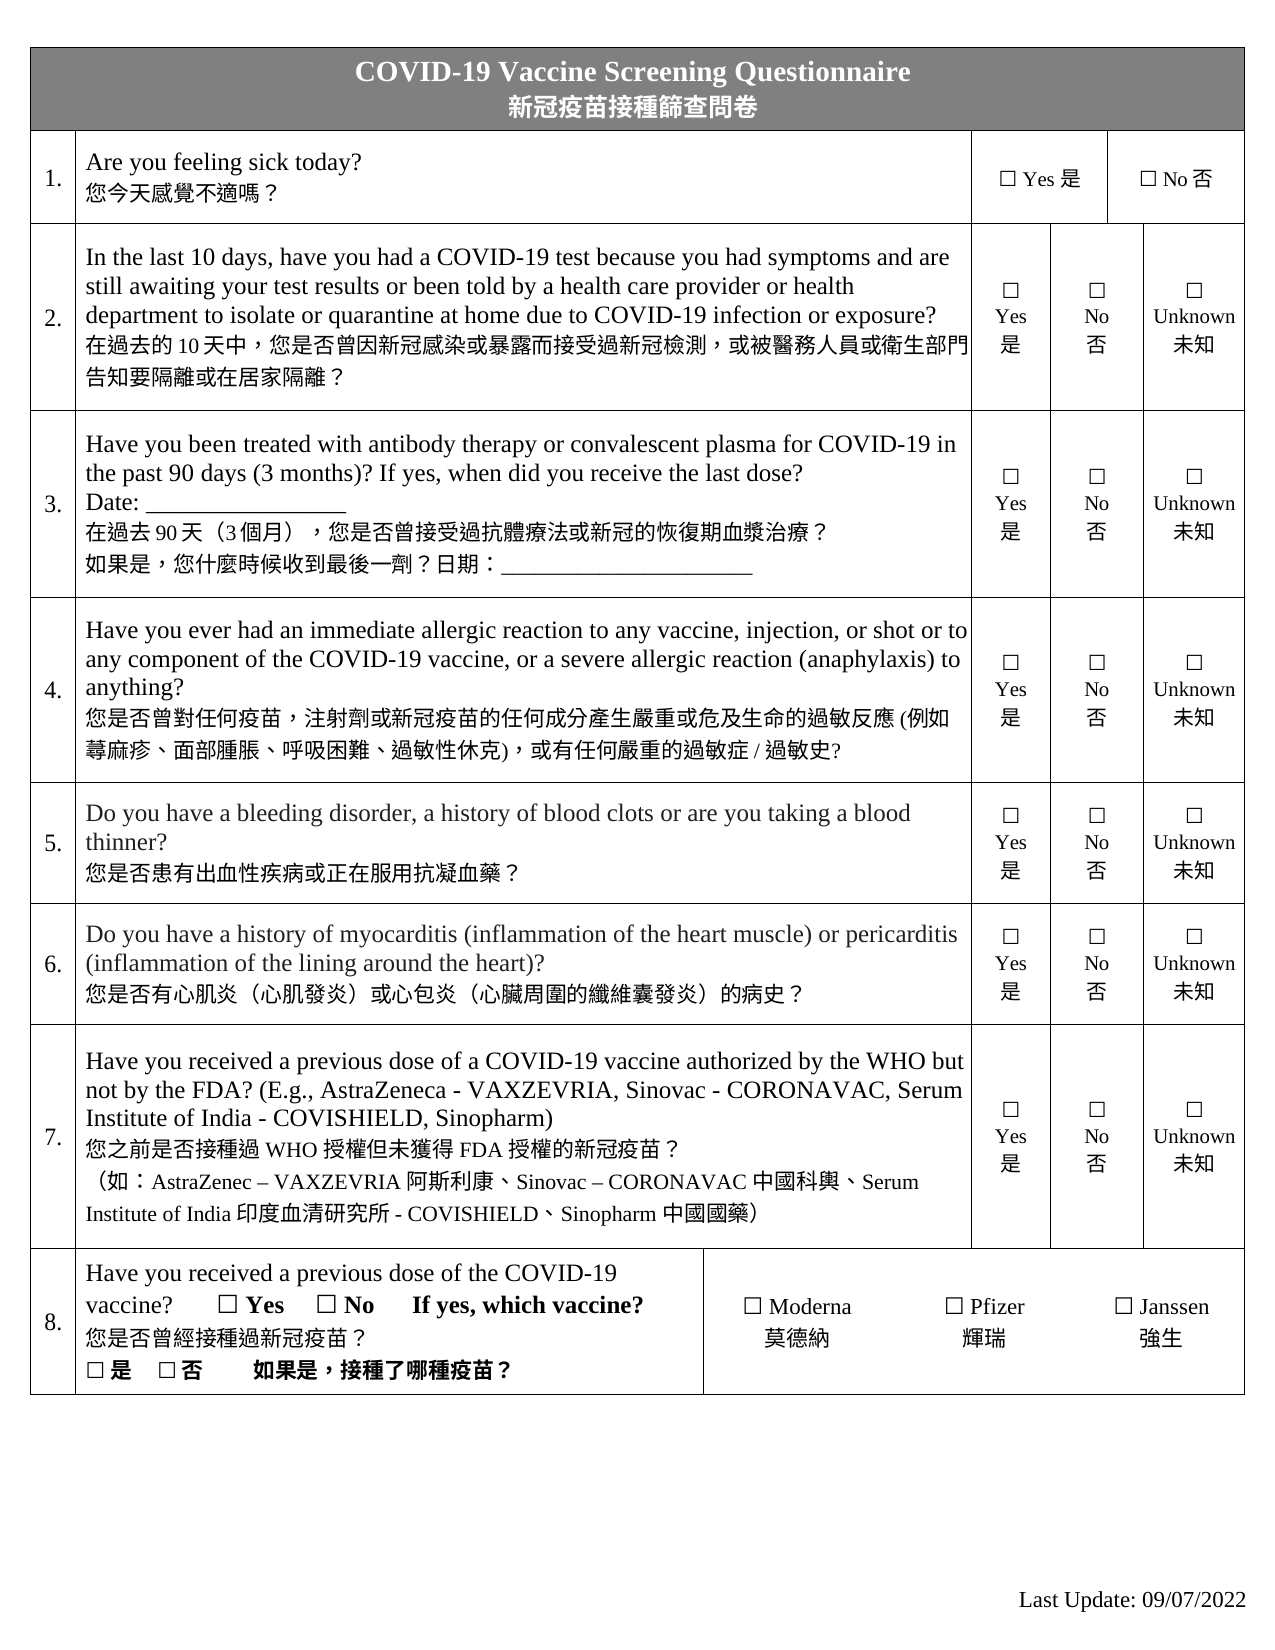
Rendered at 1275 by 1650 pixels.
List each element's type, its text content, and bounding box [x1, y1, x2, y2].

table_cell No 否 [1051, 598, 1143, 782]
table_cell Unknown 未知 [1144, 904, 1244, 1024]
table_cell Yes 是 [972, 1025, 1050, 1248]
table_cell 8. [31, 1249, 75, 1394]
table_cell ☐ Janssen 強生 [1078, 1249, 1244, 1394]
table_header COVID-19 Vaccine Screening Questionnaire 新冠疫苗接種篩查問卷 [31, 48, 1244, 130]
table_cell 3. [31, 411, 75, 597]
table_cell Unknown 未知 [1144, 224, 1244, 410]
table_cell No 否 [1051, 1025, 1143, 1248]
table_cell In the last 10 days, have you had a COVID-19 test because you had symptoms and are still awaiting your test results or been told by a health care provider or health department to isolate or quarantine at home due to COVID-19 infection or exposure? 在過去的10天中，您是否曾因新冠感染或暴露而接受過新冠檢測，或被醫務人員或衛生部門告知要隔離或在居家隔離？ [76, 224, 971, 410]
table_cell 2. [31, 224, 75, 410]
table_cell Do you have a bleeding disorder, a history of blood clots or are you taking a blood thinner? 您是否患有出血性疾病或正在服用抗凝血藥？ [76, 783, 971, 903]
table_cell 1. [31, 131, 75, 223]
table_cell Unknown 未知 [1144, 411, 1244, 597]
table_cell Pfizer 輝瑞 [891, 1249, 1078, 1394]
table_cell 5. [31, 783, 75, 903]
table_cell Yes 是 [972, 131, 1107, 223]
table_cell Yes 是 [972, 224, 1050, 410]
table_cell 6. [31, 904, 75, 1024]
table_cell No 否 [1051, 904, 1143, 1024]
table_cell 7. [31, 1025, 75, 1248]
table_cell Moderna 莫德納 [704, 1249, 891, 1394]
table_cell No 否 [1051, 783, 1143, 903]
table_cell Yes 是 [972, 598, 1050, 782]
table_cell Have you received a previous dose of the COVID-19 vaccine? Yes No If yes, which vaccine? 您是否曾經接種過新冠疫苗？ ☐ 是 ☐ 否 如果是，接種了哪種疫苗？ [76, 1249, 703, 1394]
table_cell No 否 [1108, 131, 1244, 223]
table_cell No 否 [1051, 411, 1143, 597]
table_cell Unknown 未知 [1144, 783, 1244, 903]
table_cell Yes 是 [972, 904, 1050, 1024]
table_cell Are you feeling sick today? 您今天感覺不適嗎？ [76, 131, 971, 223]
table_cell Do you have a history of myocarditis (inflammation of the heart muscle) or pericarditis (inflammation of the lining around the heart)? 您是否有心肌炎（心肌發炎）或心包炎（心臟周圍的纖維囊發炎）的病史？ [76, 904, 971, 1024]
table_cell Unknown 未知 [1144, 598, 1244, 782]
table_cell No 否 [1051, 224, 1143, 410]
table_cell Have you been treated with antibody therapy or convalescent plasma for COVID-19 in the past 90 days (3 months)? If yes, when did you receive the last dose? Date: ________________ 在過去90天（3個月），您是否曾接受過抗體療法或新冠的恢復期血漿治療？ 如果是，您什麼時候收到最後一劑？日期：_______________________ [76, 411, 971, 597]
table_cell Have you received a previous dose of a COVID-19 vaccine authorized by the WHO but not by the FDA? (E.g., AstraZeneca - VAXZEVRIA, Sinovac - CORONAVAC, Serum Institute of India - COVISHIELD, Sinopharm) 您之前是否接種過 WHO 授權但未獲得 FDA 授權的新冠疫苗？ （如：AstraZenec – VAXZEVRIA 阿斯利康、Sinovac – CORONAVAC 中國科輿、Serum Institute of India 印度血清研究所 - COVISHIELD、Sinopharm 中國國藥） [76, 1025, 971, 1248]
table_cell Yes 是 [972, 411, 1050, 597]
table_cell Unknown 未知 [1144, 1025, 1244, 1248]
table_cell 4. [31, 598, 75, 782]
table_cell Yes 是 [972, 783, 1050, 903]
table_cell Have you ever had an immediate allergic reaction to any vaccine, injection, or shot or to any component of the COVID-19 vaccine, or a severe allergic reaction (anaphylaxis) to anything? 您是否曾對任何疫苗，注射劑或新冠疫苗的任何成分產生嚴重或危及生命的過敏反應 (例如蕁麻疹、面部腫脹、呼吸困難、過敏性休克)，或有任何嚴重的過敏症 / 過敏史? [76, 598, 971, 782]
